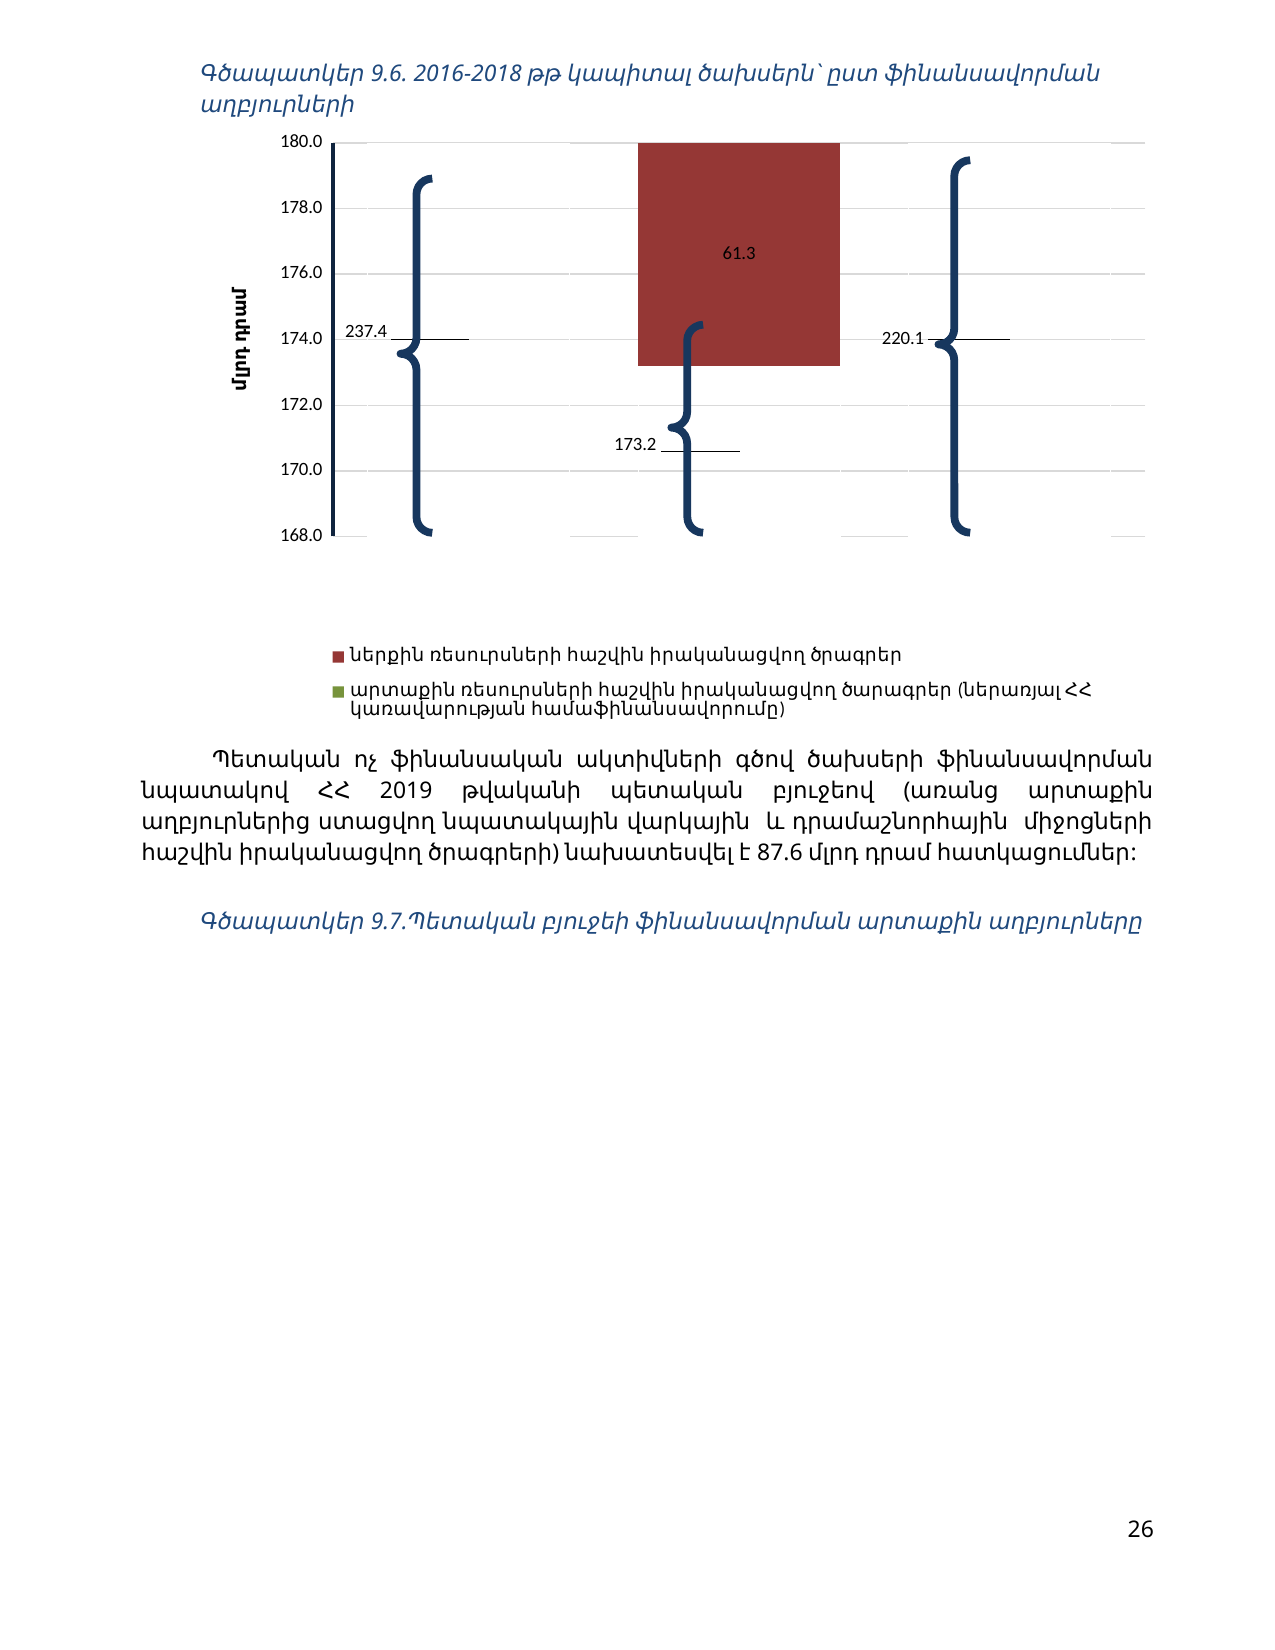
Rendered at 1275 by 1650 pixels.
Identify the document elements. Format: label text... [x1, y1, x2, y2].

text Գծապատկեր 9.6. 2016-2018 թթ կապիտալ ծախսերն` ըստ ֆինանսավորման աղբյուրների [200, 57, 1153, 119]
text Պետական ոչ ֆինանսական ակտիվների գծով ծախսերի ֆինանսավորման նպատակով ՀՀ 2019 թվականի պետական բյուջեով (առանց արտաքին աղբյուրներից ստացվող նպատակային վարկային և դրամաշնորհային միջոցների հաշվին իրականացվող ծրագրերի) նախատեսվել է 87.6 մլրդ դրամ հատկացումներ: [141, 743, 1153, 868]
text Գծապատկեր 9.7.Պետական բյուջեի ֆինանսավորման արտաքին աղբյուրները [200, 905, 1153, 936]
